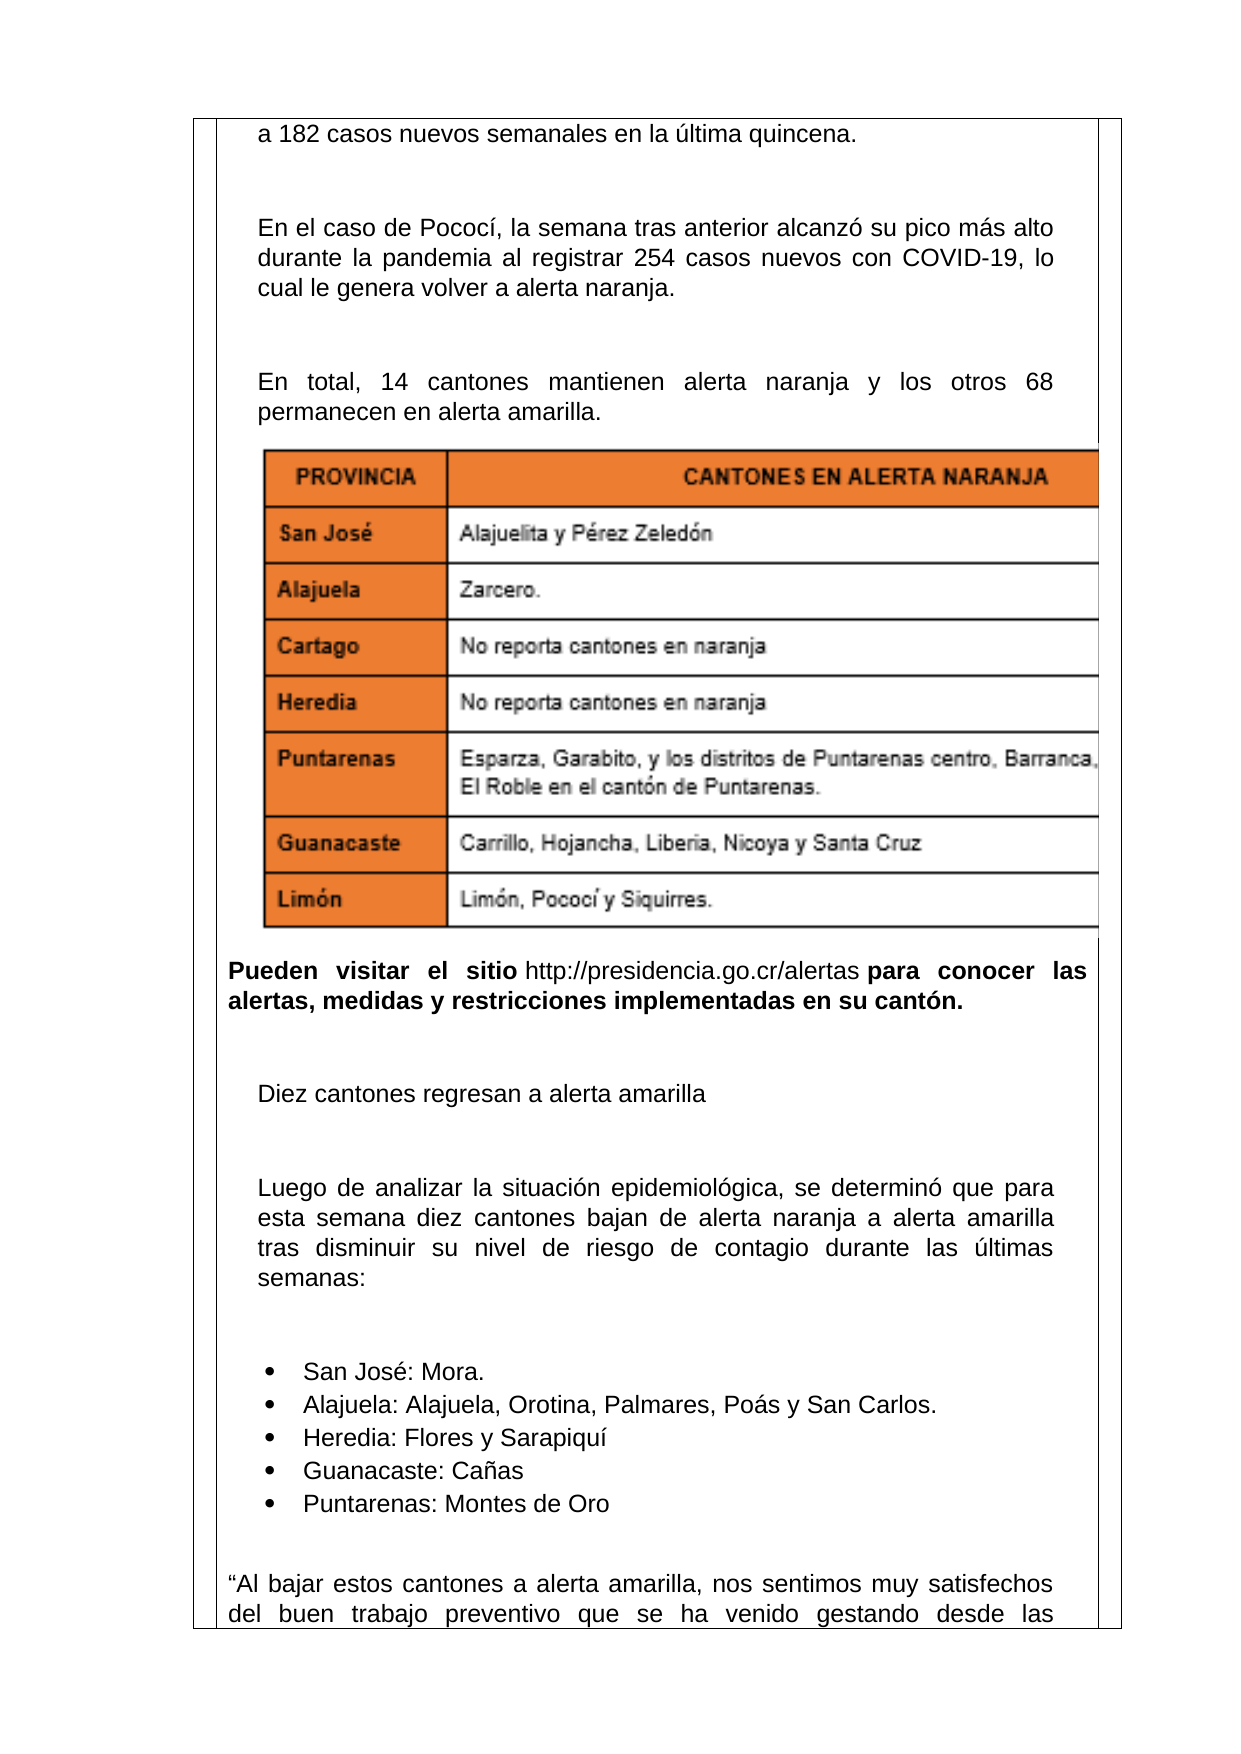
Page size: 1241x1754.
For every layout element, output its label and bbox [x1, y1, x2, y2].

table_header [217, 119, 1098, 1628]
table_header [1099, 119, 1121, 1628]
table_header [194, 119, 216, 1628]
picture [257, 443, 1099, 938]
